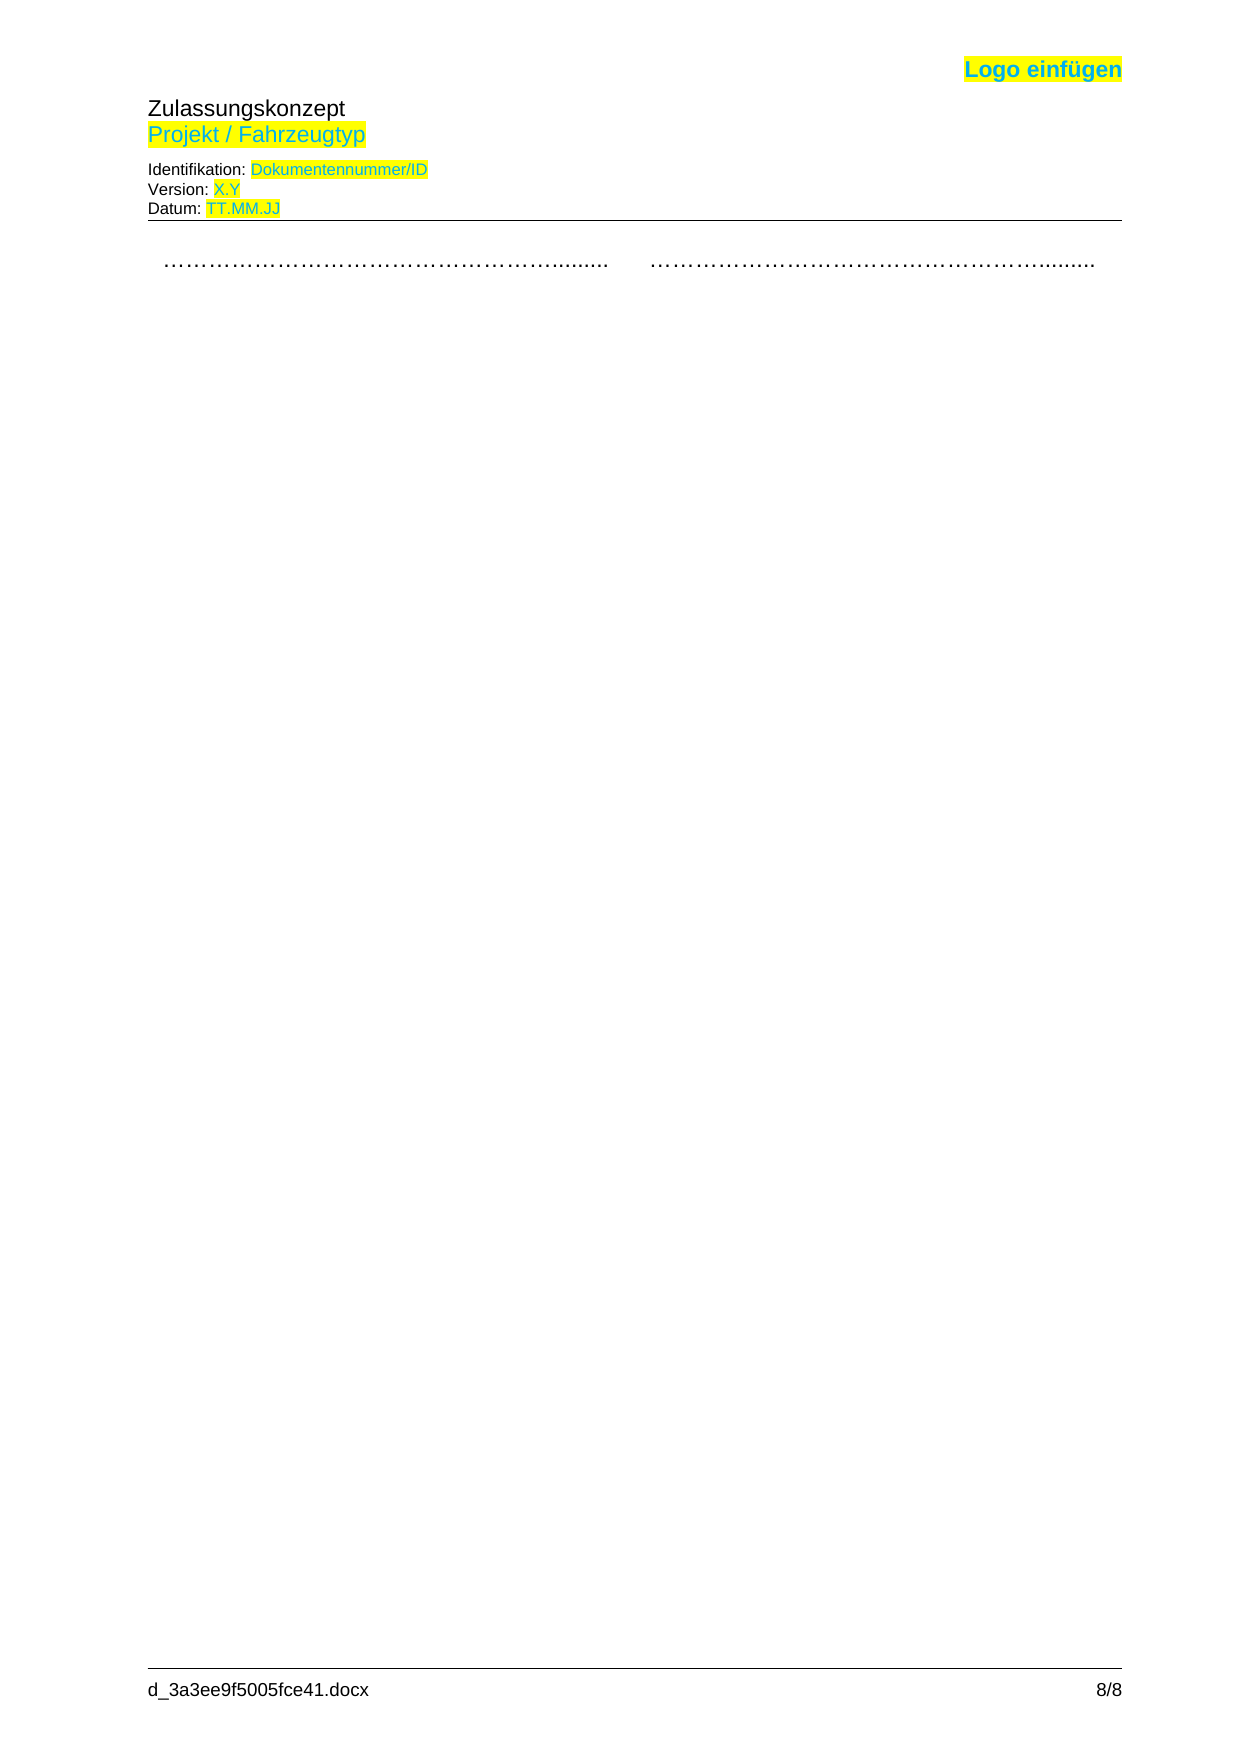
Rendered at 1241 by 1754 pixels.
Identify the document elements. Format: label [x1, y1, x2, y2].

table_cell [634, 240, 1121, 278]
table_cell [148, 240, 634, 278]
